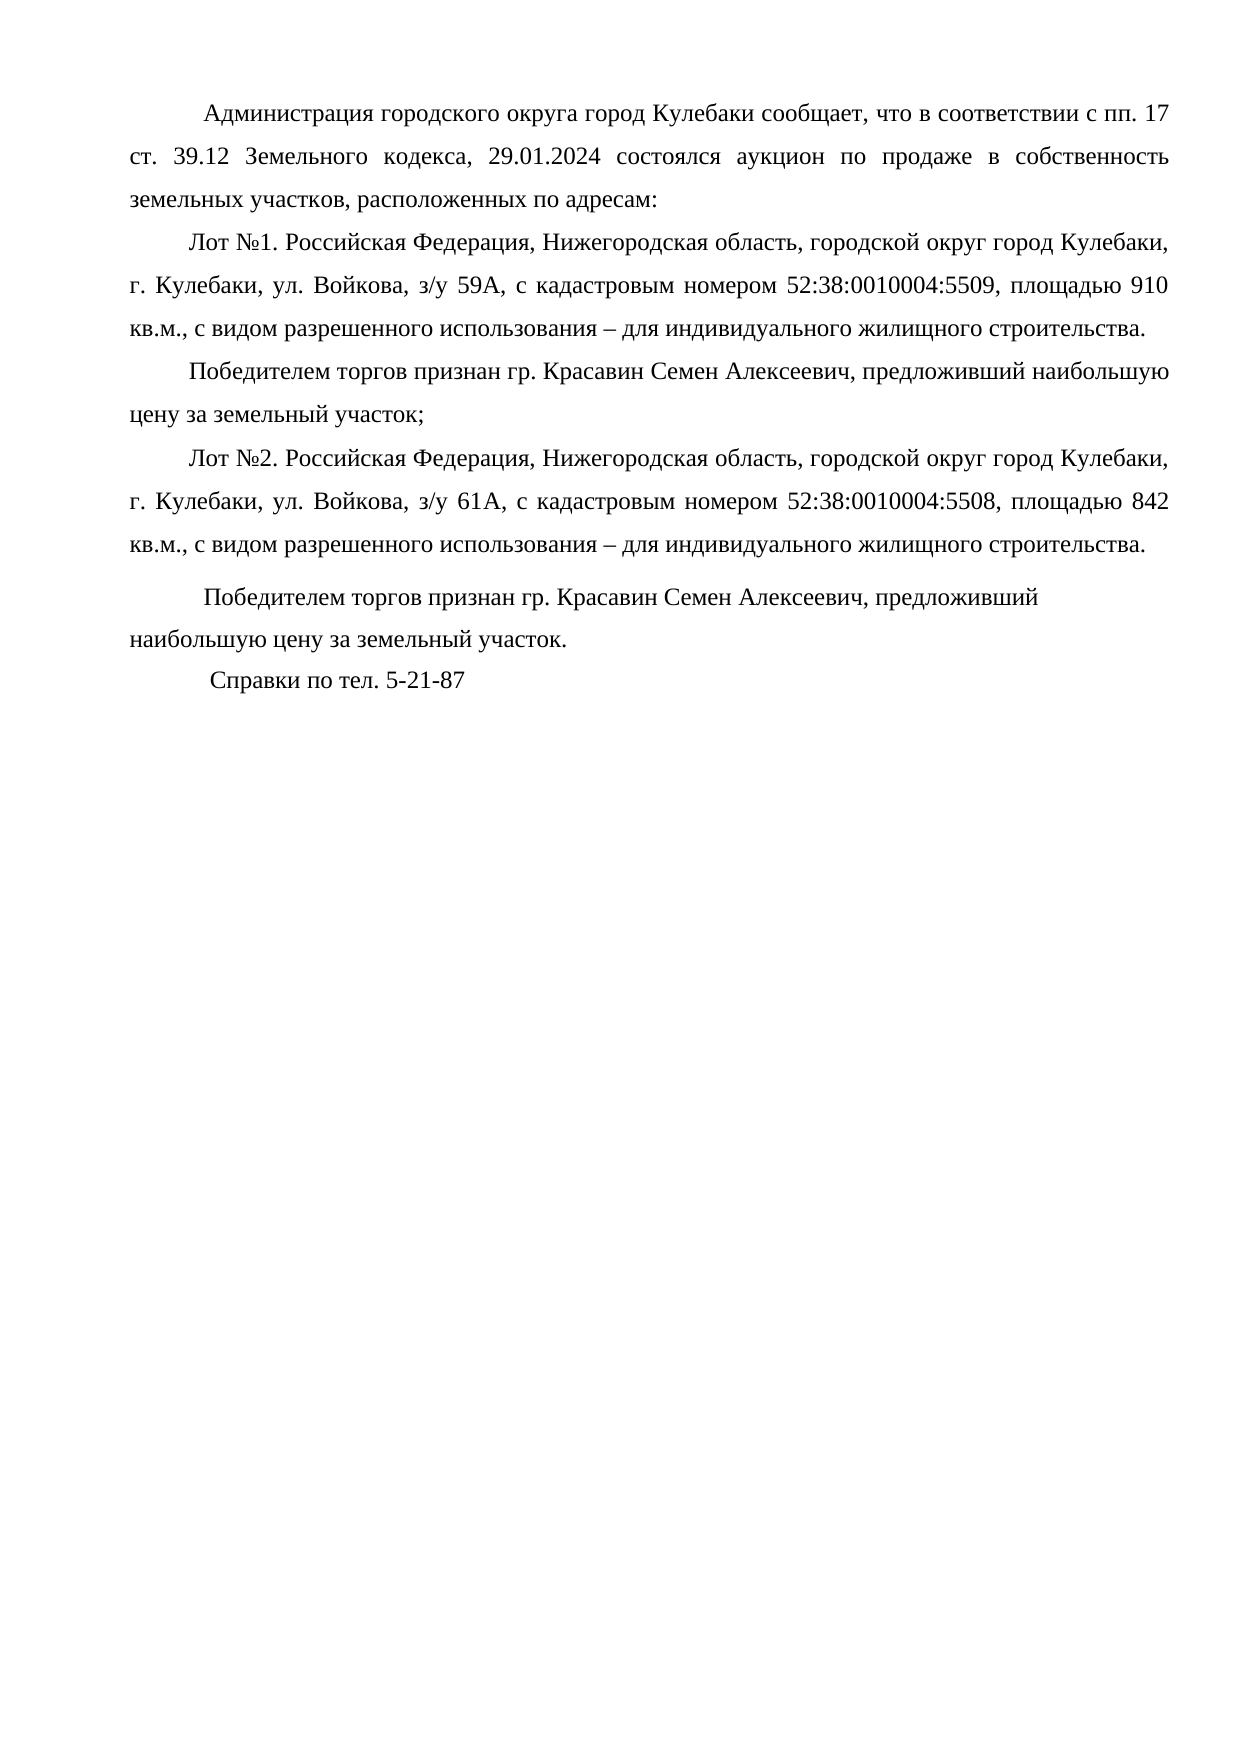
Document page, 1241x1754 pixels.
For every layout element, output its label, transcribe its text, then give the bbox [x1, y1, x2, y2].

table_header Администрация городского округа город Кулебаки сообщает, что в соответствии с пп. 17 ст. 39.12 Земельного кодекса, 29.01.2024 состоялся аукцион по продаже в собственность земельных участков, расположенных по адресам: Лот №1. Российская Федерация, Нижегородская область, городской округ город Кулебаки, г. Кулебаки, ул. Войкова, з/у 59А, с кадастровым номером 52:38:0010004:5509, площадью 910 кв.м., с видом разрешенного использования – для индивидуального жилищного строительства. Победителем торгов признан гр. Красавин Семен Алексеевич, предложивший наибольшую цену за земельный участок; Лот №2. Российская Федерация, Нижегородская область, городской округ город Кулебаки, г. Кулебаки, ул. Войкова, з/у 61А, с кадастровым номером 52:38:0010004:5508, площадью 842 кв.м., с видом разрешенного использования – для индивидуального жилищного строительства. Победителем торгов признан гр. Красавин Семен Алексеевич, предложивший наибольшую цену за земельный участок. Справки по тел. 5-21-87 [118, 69, 1181, 798]
